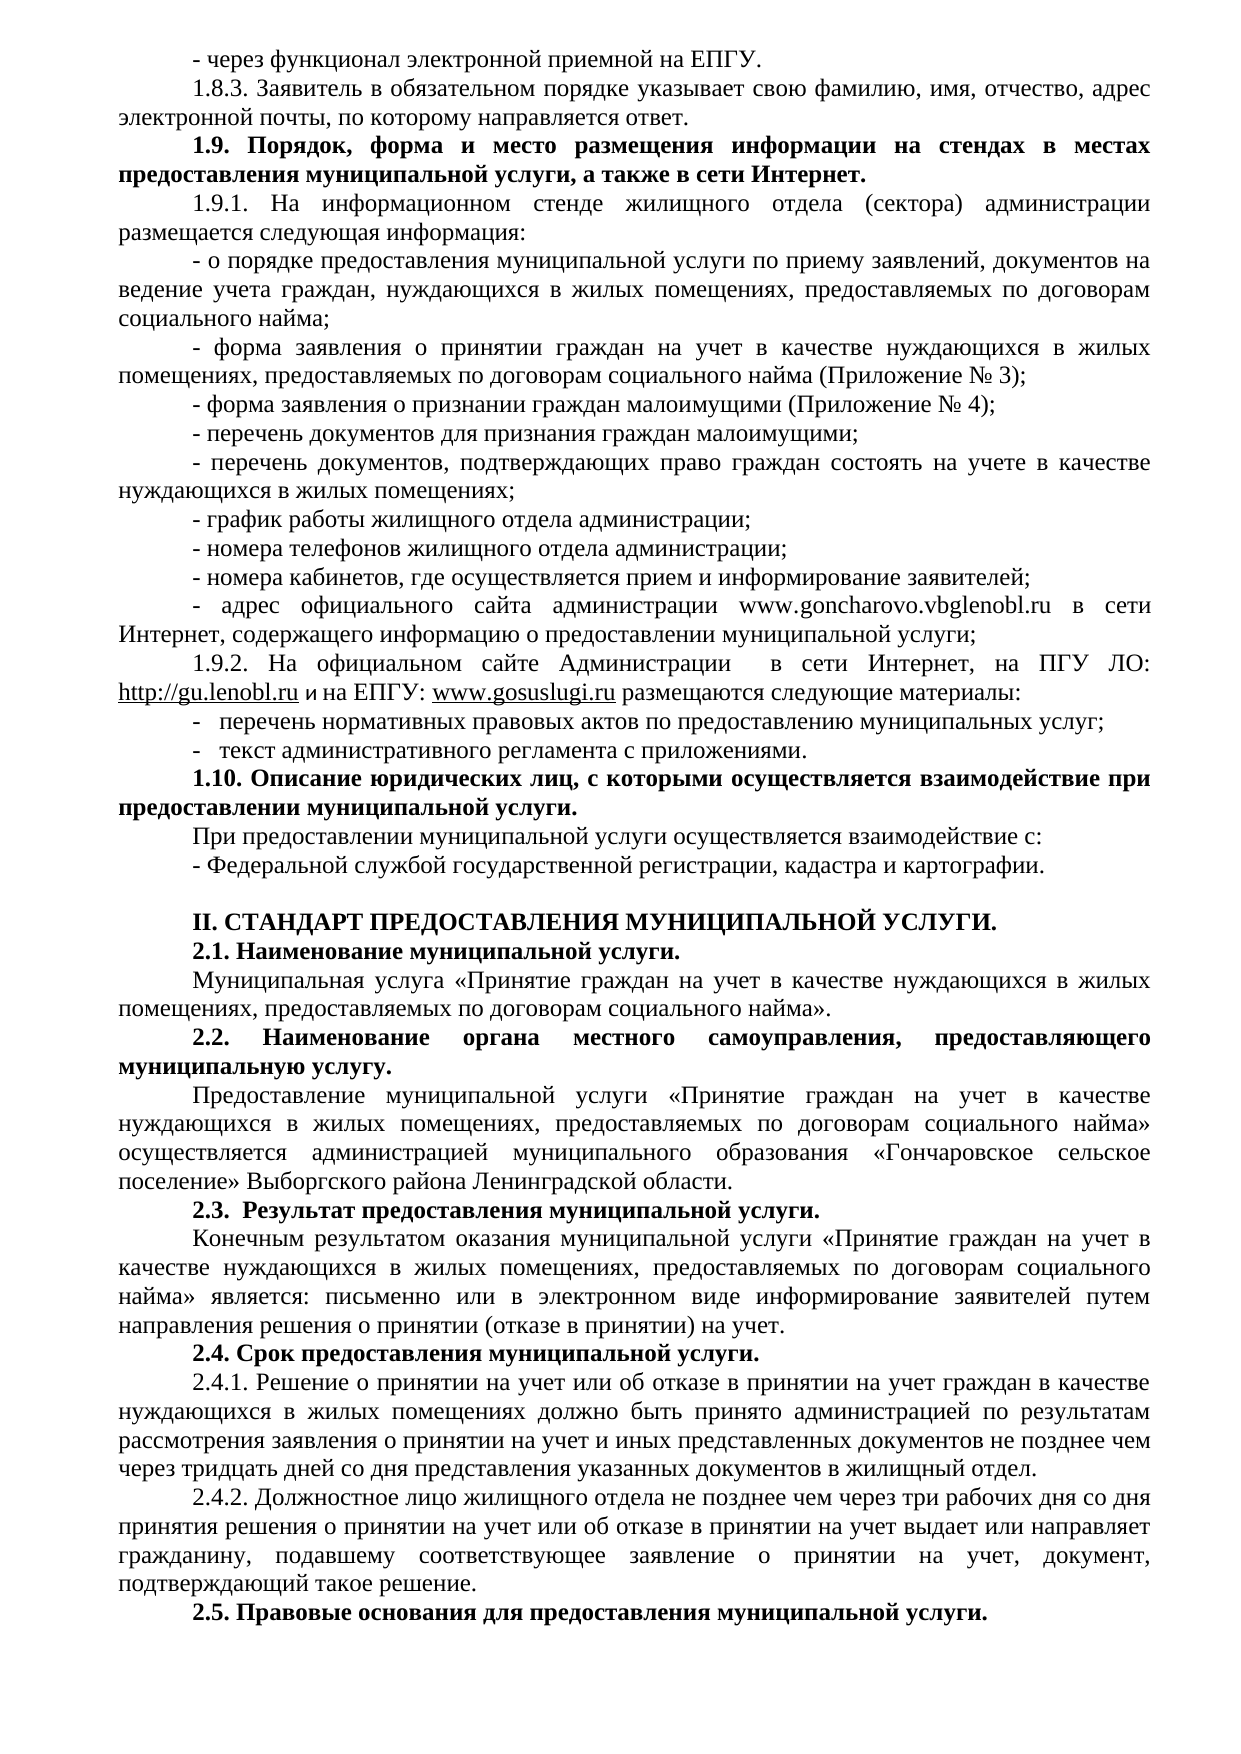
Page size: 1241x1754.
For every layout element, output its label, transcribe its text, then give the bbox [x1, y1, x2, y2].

text Муниципальная услуга «Принятие граждан на учет в качестве нуждающихся в жилых помещениях, предоставляемых по договорам социального найма». [118, 965, 1152, 1022]
text 1.9.1. На информационном стенде жилищного отдела (сектора) администрации размещается следующая информация: [118, 188, 1152, 246]
text - перечень документов для признания граждан малоимущими; [118, 418, 1152, 447]
text - форма заявления о признании граждан малоимущими (Приложение № 4); [118, 389, 1152, 418]
text - адрес официального сайта администрации www.goncharovo.vbglenobl.ru в сети Интернет, содержащего информацию о предоставлении муниципальной услуги; [118, 591, 1152, 648]
text - перечень документов, подтверждающих право граждан состоять на учете в качестве нуждающихся в жилых помещениях; [118, 447, 1152, 504]
text 1.10. Описание юридических лиц, с которыми осуществляется взаимодействие при предоставлении муниципальной услуги. [118, 763, 1152, 821]
text 1.9.2. На официальном сайте Администрации в сети Интернет, на ПГУ ЛО: http://gu.lenobl.ru и на ЕПГУ: www.gosuslugi.ru размещаются следующие материалы: [118, 648, 1152, 706]
text 2.4.2. Должностное лицо жилищного отдела не позднее чем через три рабочих дня со дня принятия решения о принятии на учет или об отказе в принятии на учет выдает или направляет гражданину, подавшему соответствующее заявление о принятии на учет, документ, подтверждающий такое решение. [118, 1482, 1152, 1597]
text При предоставлении муниципальной услуги осуществляется взаимодействие с: [118, 821, 1152, 850]
text - текст административного регламента с приложениями. [118, 735, 1152, 763]
text 2.2. Наименование органа местного самоуправления, предоставляющего муниципальную услугу. [118, 1022, 1152, 1080]
text - через функционал электронной приемной на ЕПГУ. [118, 44, 1152, 73]
text Предоставление муниципальной услуги «Принятие граждан на учет в качестве нуждающихся в жилых помещениях, предоставляемых по договорам социального найма» осуществляется администрацией муниципального образования «Гончаровское сельское поселение» Выборгского района Ленинградской области. [118, 1080, 1152, 1195]
text - номера телефонов жилищного отдела администрации; [118, 533, 1152, 562]
text 2.4. Срок предоставления муниципальной услуги. [118, 1338, 1152, 1367]
text 2.5. Правовые основания для предоставления муниципальной услуги. [118, 1597, 1152, 1626]
text - Федеральной службой государственной регистрации, кадастра и картографии. [118, 850, 1152, 878]
text - перечень нормативных правовых актов по предоставлению муниципальных услуг; [118, 706, 1152, 735]
text 1.9. Порядок, форма и место размещения информации на стендах в местах предоставления муниципальной услуги, а также в сети Интернет. [118, 131, 1152, 188]
text 1.8.3. Заявитель в обязательном порядке указывает свою фамилию, имя, отчество, адрес электронной почты, по которому направляется ответ. [118, 73, 1152, 131]
text Конечным результатом оказания муниципальной услуги «Принятие граждан на учет в качестве нуждающихся в жилых помещениях, предоставляемых по договорам социального найма» является: письменно или в электронном виде информирование заявителей путем направления решения о принятии (отказе в принятии) на учет. [118, 1223, 1152, 1338]
text - график работы жилищного отдела администрации; [118, 504, 1152, 533]
text 2.1. Наименование муниципальной услуги. [118, 936, 1152, 965]
text - о порядке предоставления муниципальной услуги по приему заявлений, документов на ведение учета граждан, нуждающихся в жилых помещениях, предоставляемых по договорам социального найма; [118, 246, 1152, 332]
text 2.3. Результат предоставления муниципальной услуги. [118, 1195, 1152, 1223]
text II. СТАНДАРТ ПРЕДОСТАВЛЕНИЯ МУНИЦИПАЛЬНОЙ УСЛУГИ. [118, 907, 1152, 936]
text - номера кабинетов, где осуществляется прием и информирование заявителей; [118, 562, 1152, 591]
text 2.4.1. Решение о принятии на учет или об отказе в принятии на учет граждан в качестве нуждающихся в жилых помещениях должно быть принято администрацией по результатам рассмотрения заявления о принятии на учет и иных представленных документов не позднее чем через тридцать дней со дня представления указанных документов в жилищный отдел. [118, 1367, 1152, 1482]
